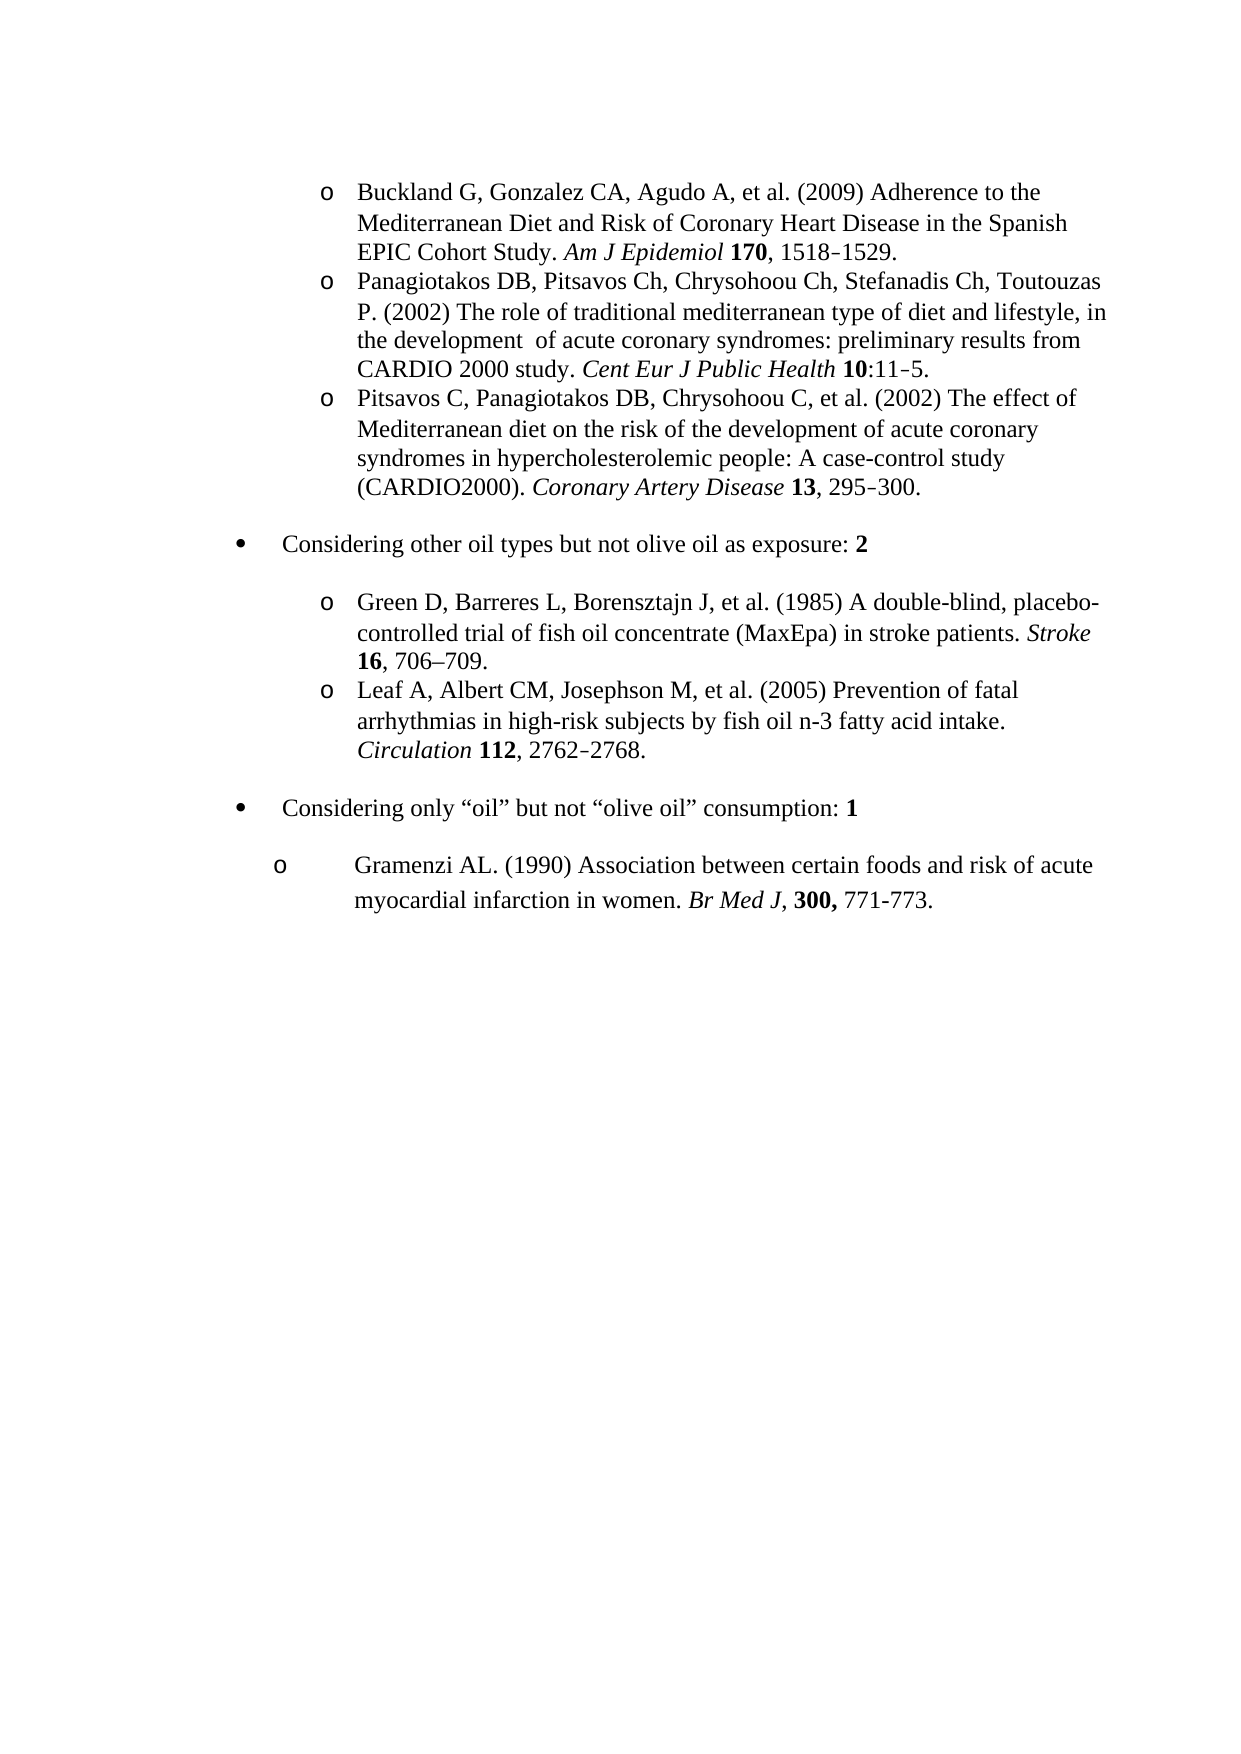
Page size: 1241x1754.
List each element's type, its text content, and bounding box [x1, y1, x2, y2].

list Pitsavos C, Panagiotakos DB, Chrysohoou C, et al. (2002) The effect of Mediterranean diet on the risk of the development of acute coronary syndromes in hypercholesterolemic people: A case-control study (CARDIO2000). Coronary Artery Disease 13, 295–300. [319, 383, 1122, 501]
list Considering other oil types but not olive oil as exposure: 2 [236, 529, 1122, 558]
list Buckland G, Gonzalez CA, Agudo A, et al. (2009) Adherence to the Mediterranean Diet and Risk of Coronary Heart Disease in the Spanish EPIC Cohort Study. Am J Epidemiol 170, 1518–1529. [319, 177, 1122, 266]
list Panagiotakos DB, Pitsavos Ch, Chrysohoou Ch, Stefanadis Ch, Toutouzas P. (2002) The role of traditional mediterranean type of diet and lifestyle, in the development of acute coronary syndromes: preliminary results from CARDIO 2000 study. Cent Eur J Public Health 10:11–5. [319, 266, 1122, 383]
list Gramenzi AL. (1990) Association between certain foods and risk of acute myocardial infarction in women. Br Med J, 300, 771-773. [208, 850, 1122, 914]
list Green D, Barreres L, Borensztajn J, et al. (1985) A double-blind, placebo-controlled trial of fish oil concentrate (MaxEpa) in stroke patients. Stroke 16, 706–709. [319, 587, 1122, 675]
list Leaf A, Albert CM, Josephson M, et al. (2005) Prevention of fatal arrhythmias in high-risk subjects by fish oil n-3 fatty acid intake. Circulation 112, 2762–2768. [319, 675, 1122, 764]
list Considering only “oil” but not “olive oil” consumption: 1 [236, 793, 1122, 821]
